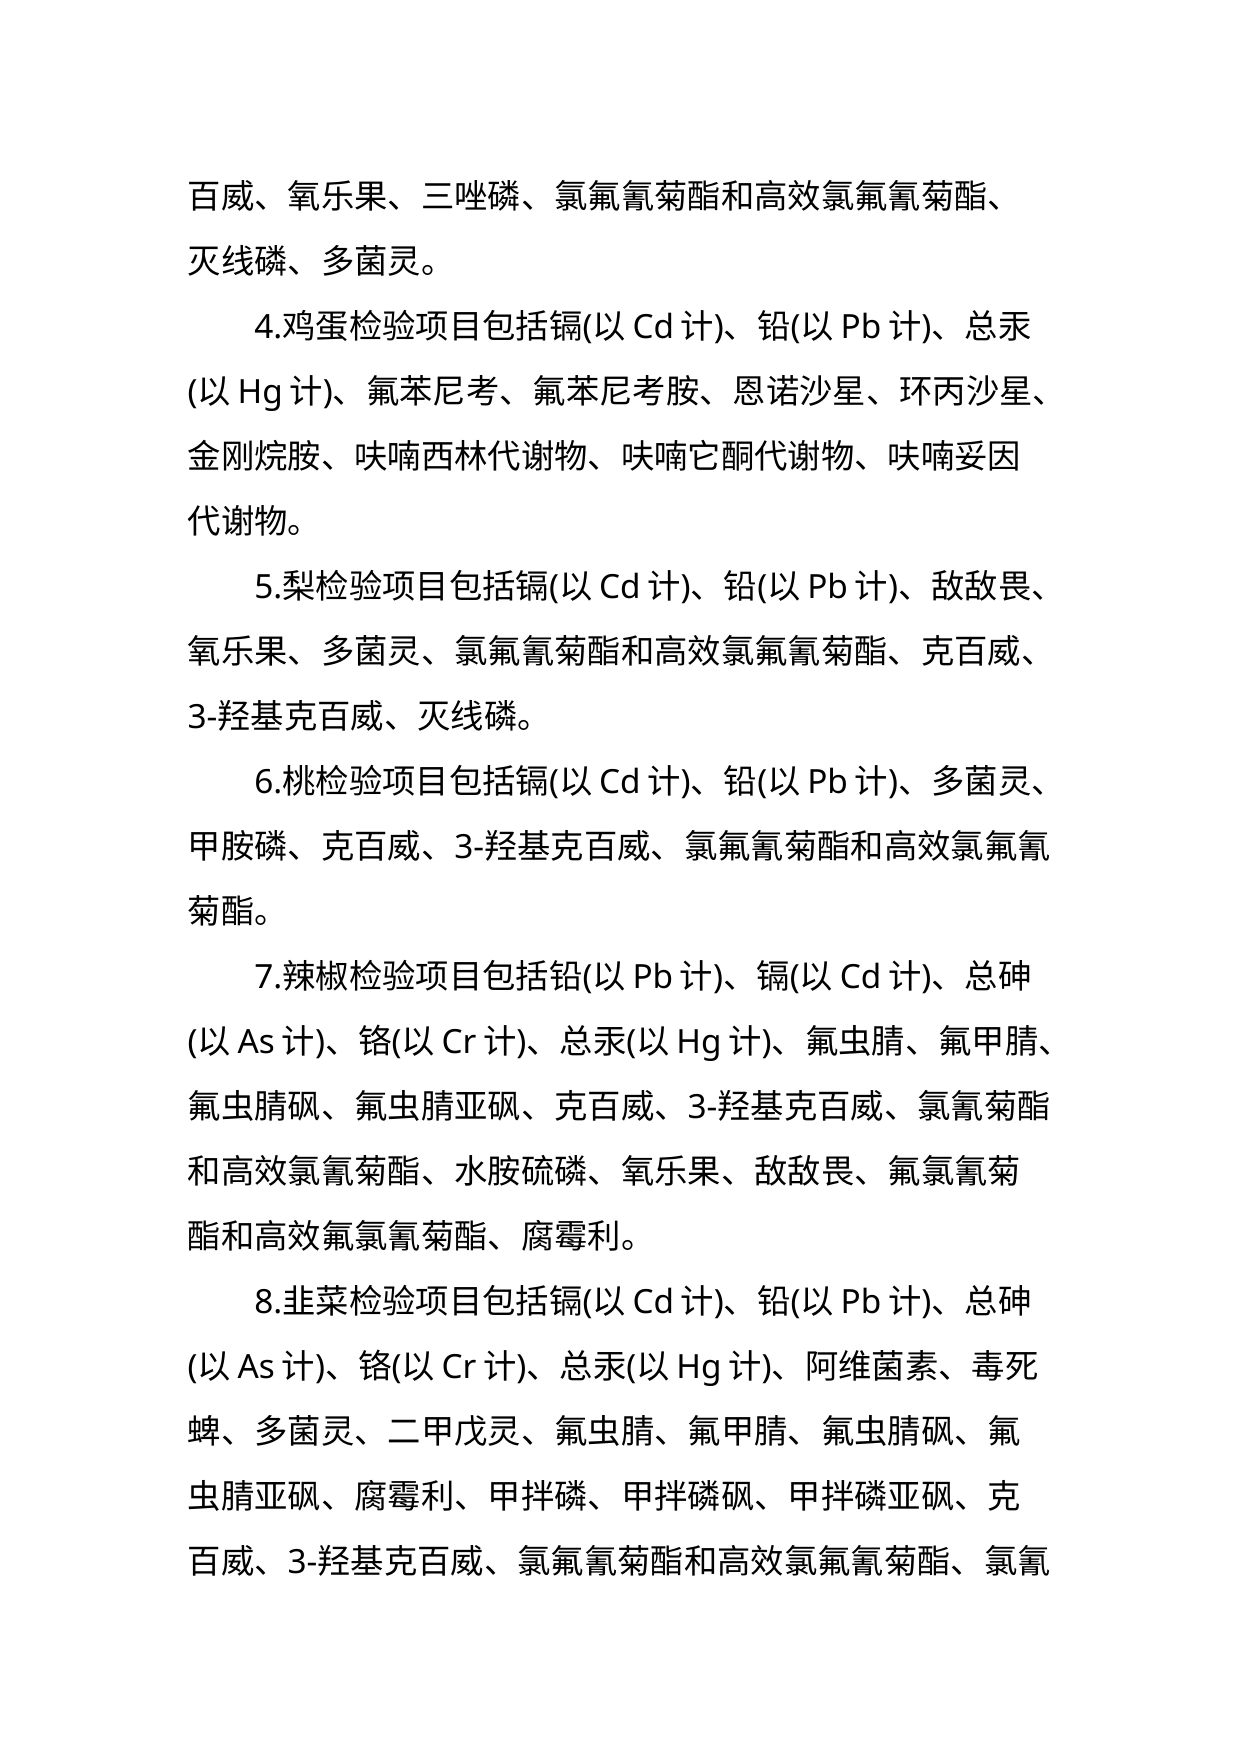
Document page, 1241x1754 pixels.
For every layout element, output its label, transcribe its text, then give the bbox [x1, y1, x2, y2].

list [187, 162, 1053, 292]
list 5.梨检验项目包括镉(以Cd计)、铅(以Pb计)、敌敌畏、氧乐果、多菌灵、氯氟氰菊酯和高效氯氟氰菊酯、克百威、3-羟基克百威、灭线磷。 [187, 552, 1053, 747]
list 7.辣椒检验项目包括铅(以Pb计)、镉(以Cd计)、总砷(以As计)、铬(以Cr计)、总汞(以Hg计)、氟虫腈、氟甲腈、氟虫腈砜、氟虫腈亚砜、克百威、3-羟基克百威、氯氰菊酯和高效氯氰菊酯、水胺硫磷、氧乐果、敌敌畏、氟氯氰菊酯和高效氟氯氰菊酯、腐霉利。 [187, 942, 1053, 1267]
list 6.桃检验项目包括镉(以Cd计)、铅(以Pb计)、多菌灵、甲胺磷、克百威、3-羟基克百威、氯氟氰菊酯和高效氯氟氰菊酯。 [187, 747, 1053, 942]
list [187, 1267, 1053, 1592]
list 4.鸡蛋检验项目包括镉(以Cd计)、铅(以Pb计)、总汞(以Hg计)、氟苯尼考、氟苯尼考胺、恩诺沙星、环丙沙星、金刚烷胺、呋喃西林代谢物、呋喃它酮代谢物、呋喃妥因代谢物。 [187, 292, 1053, 552]
